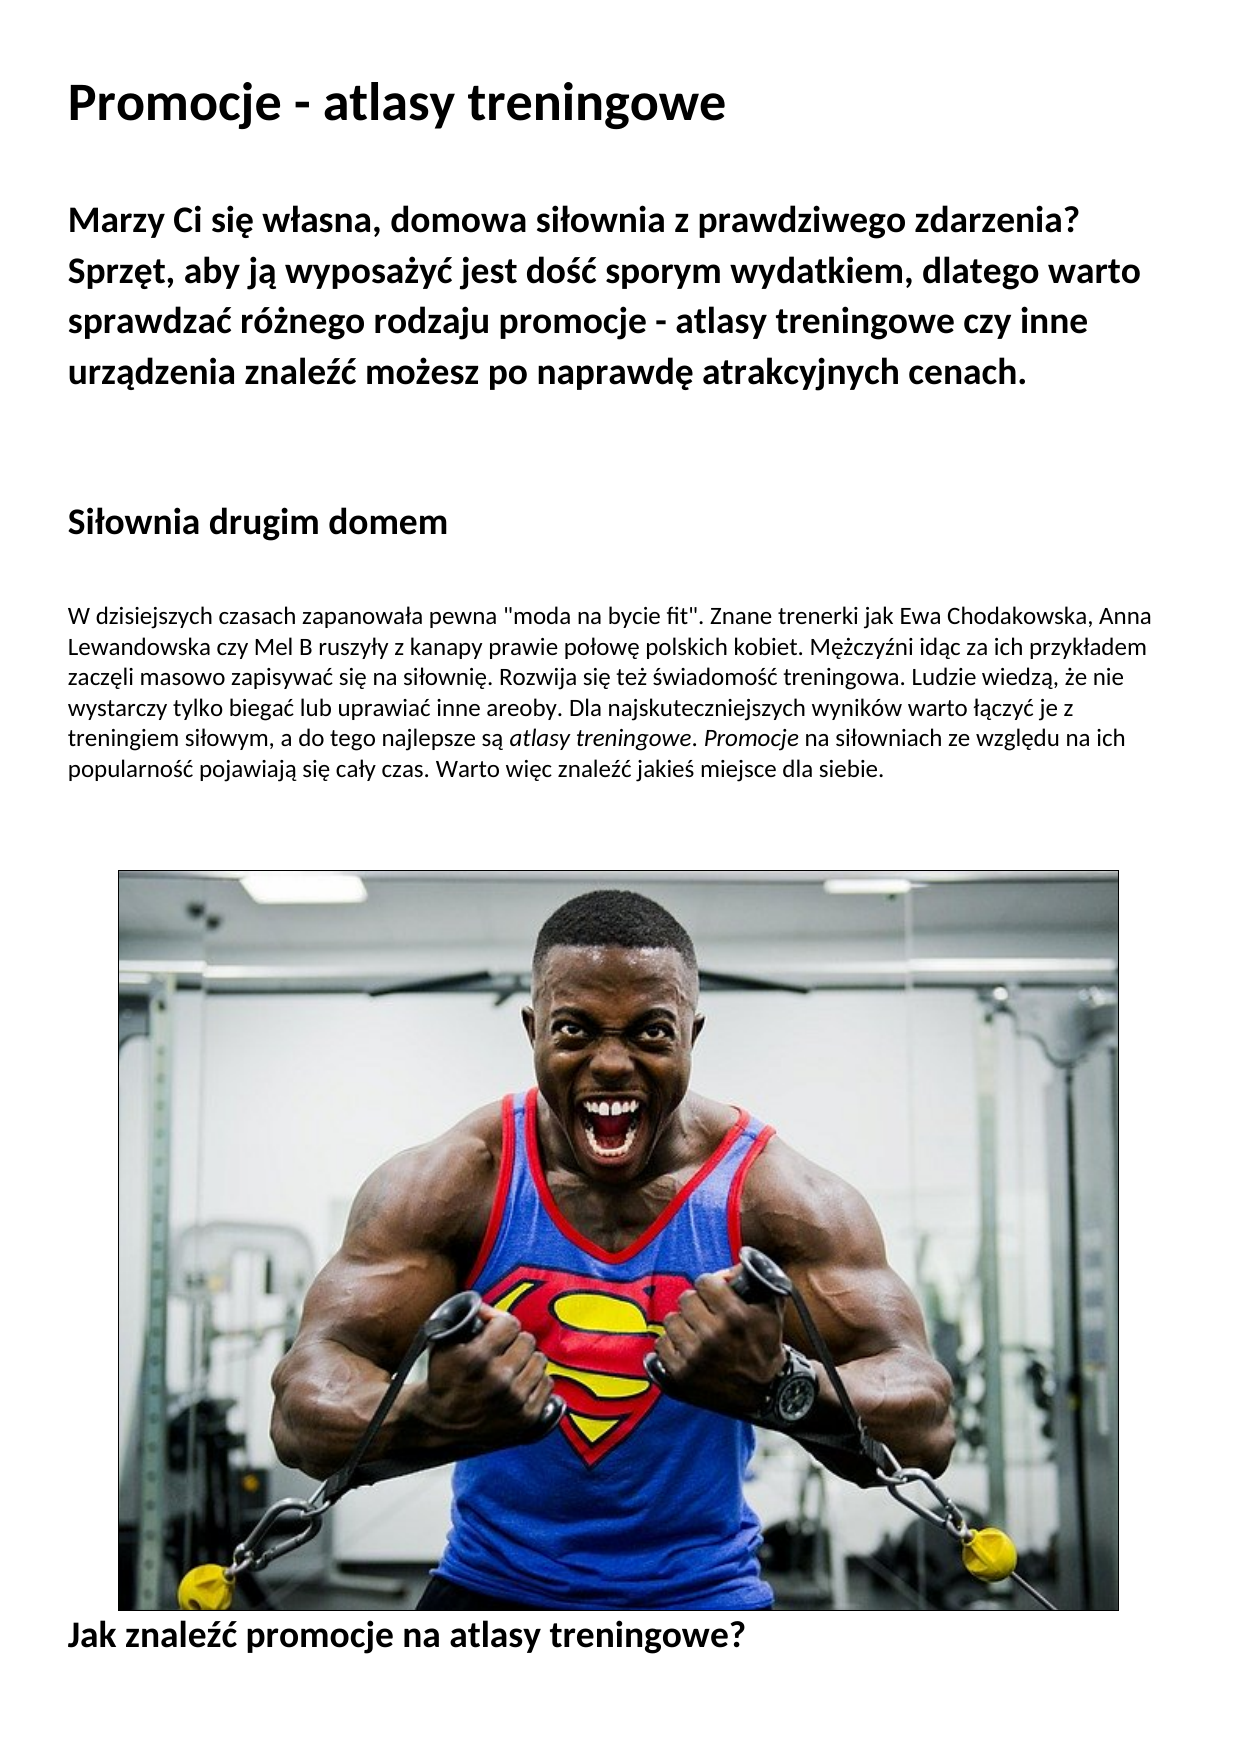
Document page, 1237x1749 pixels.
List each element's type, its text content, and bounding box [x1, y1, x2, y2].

text Siłownia drugim domem [68, 498, 1169, 544]
text Promocje - atlasy treningowe [68, 68, 1169, 134]
text W dzisiejszych czasach zapanowała pewna "moda na bycie fit". Znane trenerki jak Ewa Chodakowska, Anna Lewandowska czy Mel B ruszyły z kanapy prawie połowę polskich kobiet. Mężczyźni idąc za ich przykładem zaczęli masowo zapisywać się na siłownię. Rozwija się też świadomość treningowa. Ludzie wiedzą, że nie wystarczy tylko biegać lub uprawiać inne areoby. Dla najskuteczniejszych wyników warto łączyć je z treningiem siłowym, a do tego najlepsze są atlasy treningowe. Promocje na siłowniach ze względu na ich popularność pojawiają się cały czas. Warto więc znaleźć jakieś miejsce dla siebie. [68, 601, 1169, 784]
picture [119, 871, 1118, 1610]
text Jak znaleźć promocje na atlasy treningowe? [68, 1611, 1169, 1657]
text Marzy Ci się własna, domowa siłownia z prawdziwego zdarzenia? Sprzęt, aby ją wyposażyć jest dość sporym wydatkiem, dlatego warto sprawdzać różnego rodzaju promocje - atlasy treningowe czy inne urządzenia znaleźć możesz po naprawdę atrakcyjnych cenach. [68, 196, 1169, 393]
